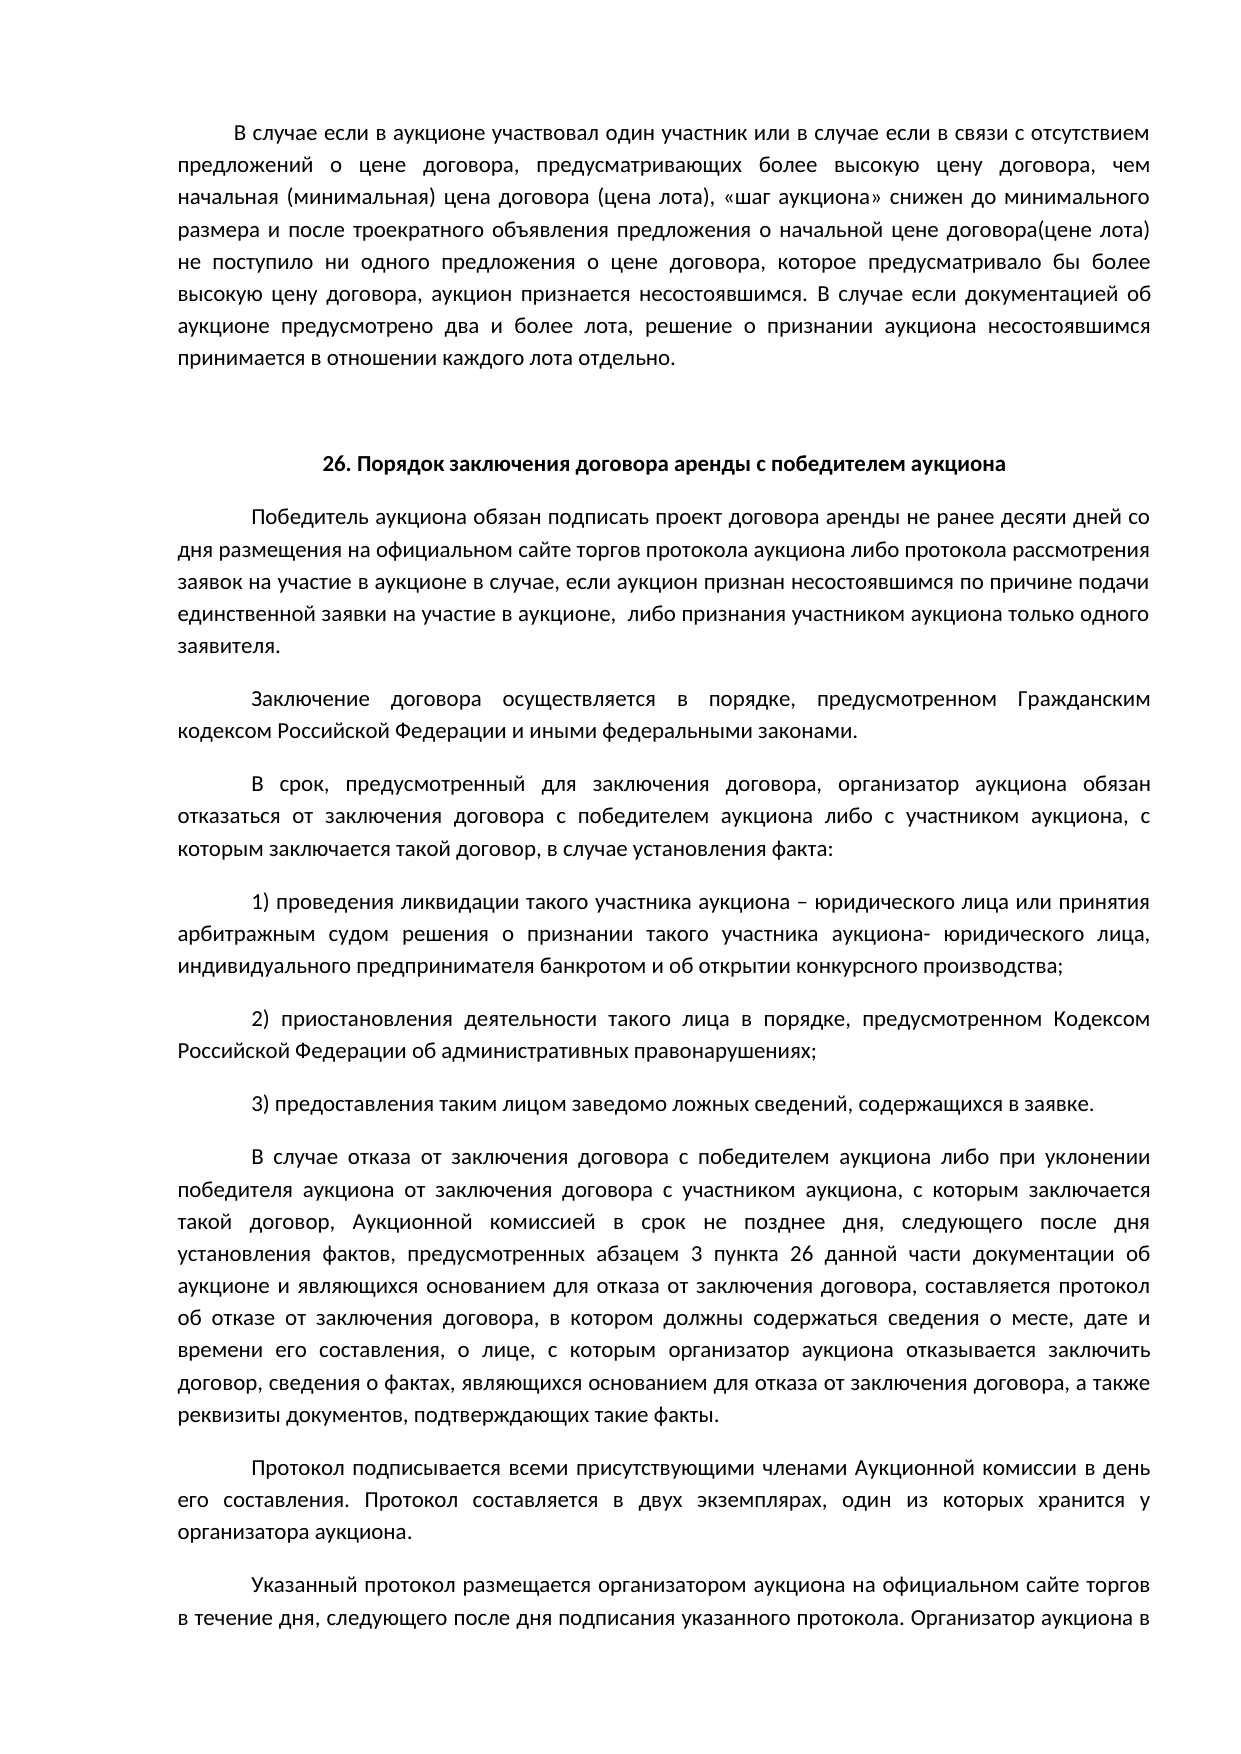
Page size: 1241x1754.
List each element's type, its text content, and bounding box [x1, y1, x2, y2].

text В срок, предусмотренный для заключения договора, организатор аукциона обязан отказаться от заключения договора с победителем аукциона либо с участником аукциона, с которым заключается такой договор, в случае установления факта: [177, 769, 1152, 862]
text Протокол подписывается всеми присутствующими членами Аукционной комиссии в день его составления. Протокол составляется в двух экземплярах, один из которых хранится у организатора аукциона. [177, 1453, 1152, 1545]
text Заключение договора осуществляется в порядке, предусмотренном Гражданским кодексом Российской Федерации и иными федеральными законами. [177, 684, 1152, 744]
text 26. Порядок заключения договора аренды с победителем аукциона [177, 449, 1152, 477]
text 2) приостановления деятельности такого лица в порядке, предусмотренном Кодексом Российской Федерации об административных правонарушениях; [177, 1004, 1152, 1064]
text 1) проведения ликвидации такого участника аукциона – юридического лица или принятия арбитражным судом решения о признании такого участника аукциона- юридического лица, индивидуального предпринимателя банкротом и об открытии конкурсного производства; [177, 887, 1152, 979]
text Победитель аукциона обязан подписать проект договора аренды не ранее десяти дней со дня размещения на официальном сайте торгов протокола аукциона либо протокола рассмотрения заявок на участие в аукционе в случае, если аукцион признан несостоявшимся по причине подачи единственной заявки на участие в аукционе, либо признания участником аукциона только одного заявителя. [177, 502, 1152, 659]
text В случае если в аукционе участвовал один участник или в случае если в связи с отсутствием предложений о цене договора, предусматривающих более высокую цену договора, чем начальная (минимальная) цена договора (цена лота), «шаг аукциона» снижен до минимального размера и после троекратного объявления предложения о начальной цене договора(цене лота) не поступило ни одного предложения о цене договора, которое предусматривало бы более высокую цену договора, аукцион признается несостоявшимся. В случае если документацией об аукционе предусмотрено два и более лота, решение о признании аукциона несостоявшимся принимается в отношении каждого лота отдельно. [177, 118, 1152, 371]
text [177, 1570, 1152, 1631]
text 3) предоставления таким лицом заведомо ложных сведений, содержащихся в заявке. [177, 1089, 1152, 1117]
text В случае отказа от заключения договора с победителем аукциона либо при уклонении победителя аукциона от заключения договора с участником аукциона, с которым заключается такой договор, Аукционной комиссией в срок не позднее дня, следующего после дня установления фактов, предусмотренных абзацем 3 пункта 26 данной части документации об аукционе и являющихся основанием для отказа от заключения договора, составляется протокол об отказе от заключения договора, в котором должны содержаться сведения о месте, дате и времени его составления, о лице, с которым организатор аукциона отказывается заключить договор, сведения о фактах, являющихся основанием для отказа от заключения договора, а также реквизиты документов, подтверждающих такие факты. [177, 1142, 1152, 1428]
